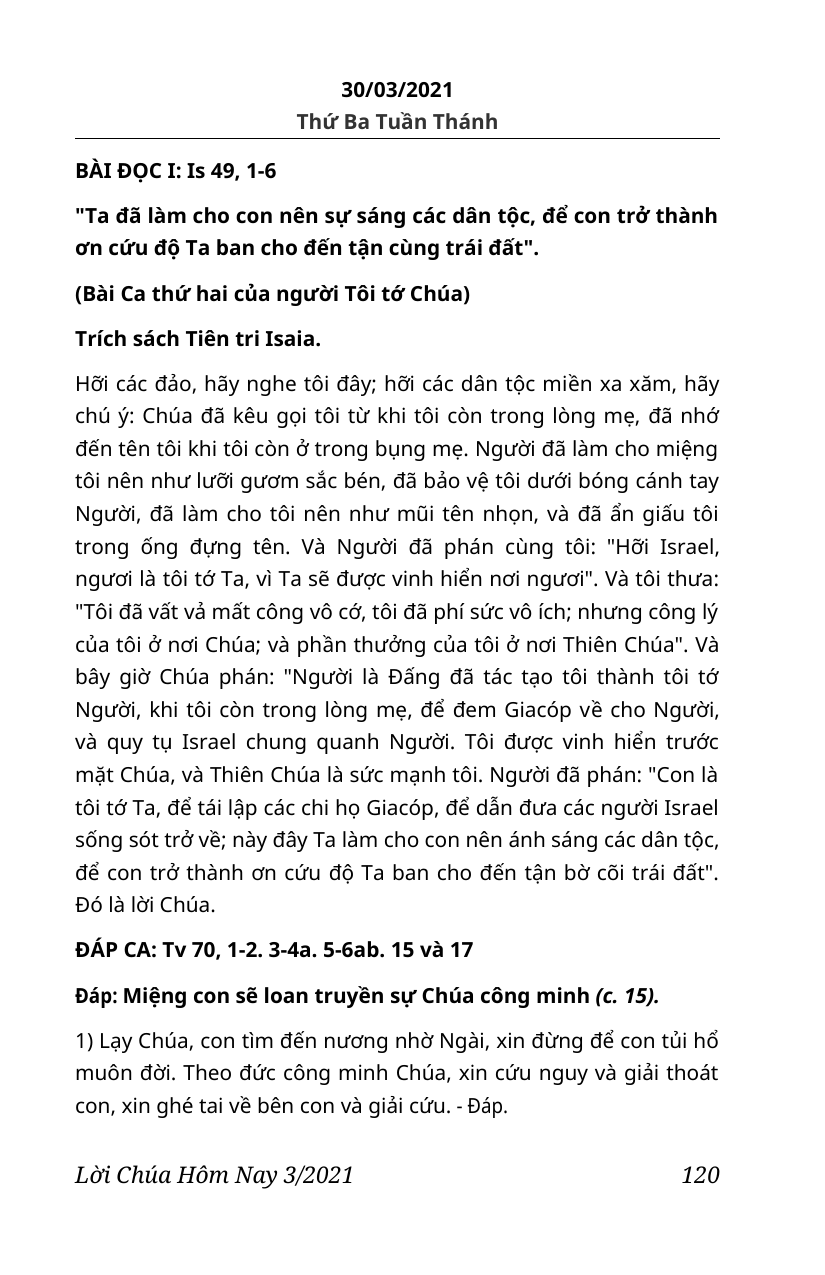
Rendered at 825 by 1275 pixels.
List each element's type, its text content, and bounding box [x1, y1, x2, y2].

text (Bài Ca thứ hai của người Tôi tớ Chúa) [75, 279, 720, 307]
text "Ta đã làm cho con nên sự sáng các dân tộc, để con trở thành ơn cứu độ Ta ban cho đến tận cùng trái đất". [75, 201, 720, 262]
text Thứ Ba Tuần Thánh [75, 108, 720, 138]
text ĐÁP CA: Tv 70, 1-2. 3-4a. 5-6ab. 15 và 17 [75, 936, 720, 964]
text Đáp: Miệng con sẽ loan truyền sự Chúa công minh (c. 15). [75, 981, 720, 1009]
text Hỡi các đảo, hãy nghe tôi đây; hỡi các dân tộc miền xa xăm, hãy chú ý: Chúa đã kêu gọi tôi từ khi tôi còn trong lòng mẹ, đã nhớ đến tên tôi khi tôi còn ở trong bụng mẹ. Người đã làm cho miệng tôi nên như lưỡi gươm sắc bén, đã bảo vệ tôi dưới bóng cánh tay Người, đã làm cho tôi nên như mũi tên nhọn, và đã ẩn giấu tôi trong ống đựng tên. Và Người đã phán cùng tôi: "Hỡi Israel, ngươi là tôi tớ Ta, vì Ta sẽ được vinh hiển nơi ngươi". Và tôi thưa: "Tôi đã vất vả mất công vô cớ, tôi đã phí sức vô ích; nhưng công lý của tôi ở nơi Chúa; và phần thưởng của tôi ở nơi Thiên Chúa". Và bây giờ Chúa phán: "Người là Đấng đã tác tạo tôi thành tôi tớ Người, khi tôi còn trong lòng mẹ, để đem Giacóp về cho Người, và quy tụ Israel chung quanh Người. Tôi được vinh hiển trước mặt Chúa, và Thiên Chúa là sức mạnh tôi. Người đã phán: "Con là tôi tớ Ta, để tái lập các chi họ Giacóp, để dẫn đưa các người Israel sống sót trở về; này đây Ta làm cho con nên ánh sáng các dân tộc, để con trở thành ơn cứu độ Ta ban cho đến tận bờ cõi trái đất". Đó là lời Chúa. [75, 369, 720, 919]
text 30/03/2021 [75, 75, 720, 103]
text BÀI ĐỌC I: Is 49, 1-6 [75, 156, 720, 184]
text 1) Lạy Chúa, con tìm đến nương nhờ Ngài, xin đừng để con tủi hổ muôn đời. Theo đức công minh Chúa, xin cứu nguy và giải thoát con, xin ghé tai về bên con và giải cứu. - Đáp. [75, 1026, 720, 1119]
text Trích sách Tiên tri Isaia. [75, 324, 720, 352]
